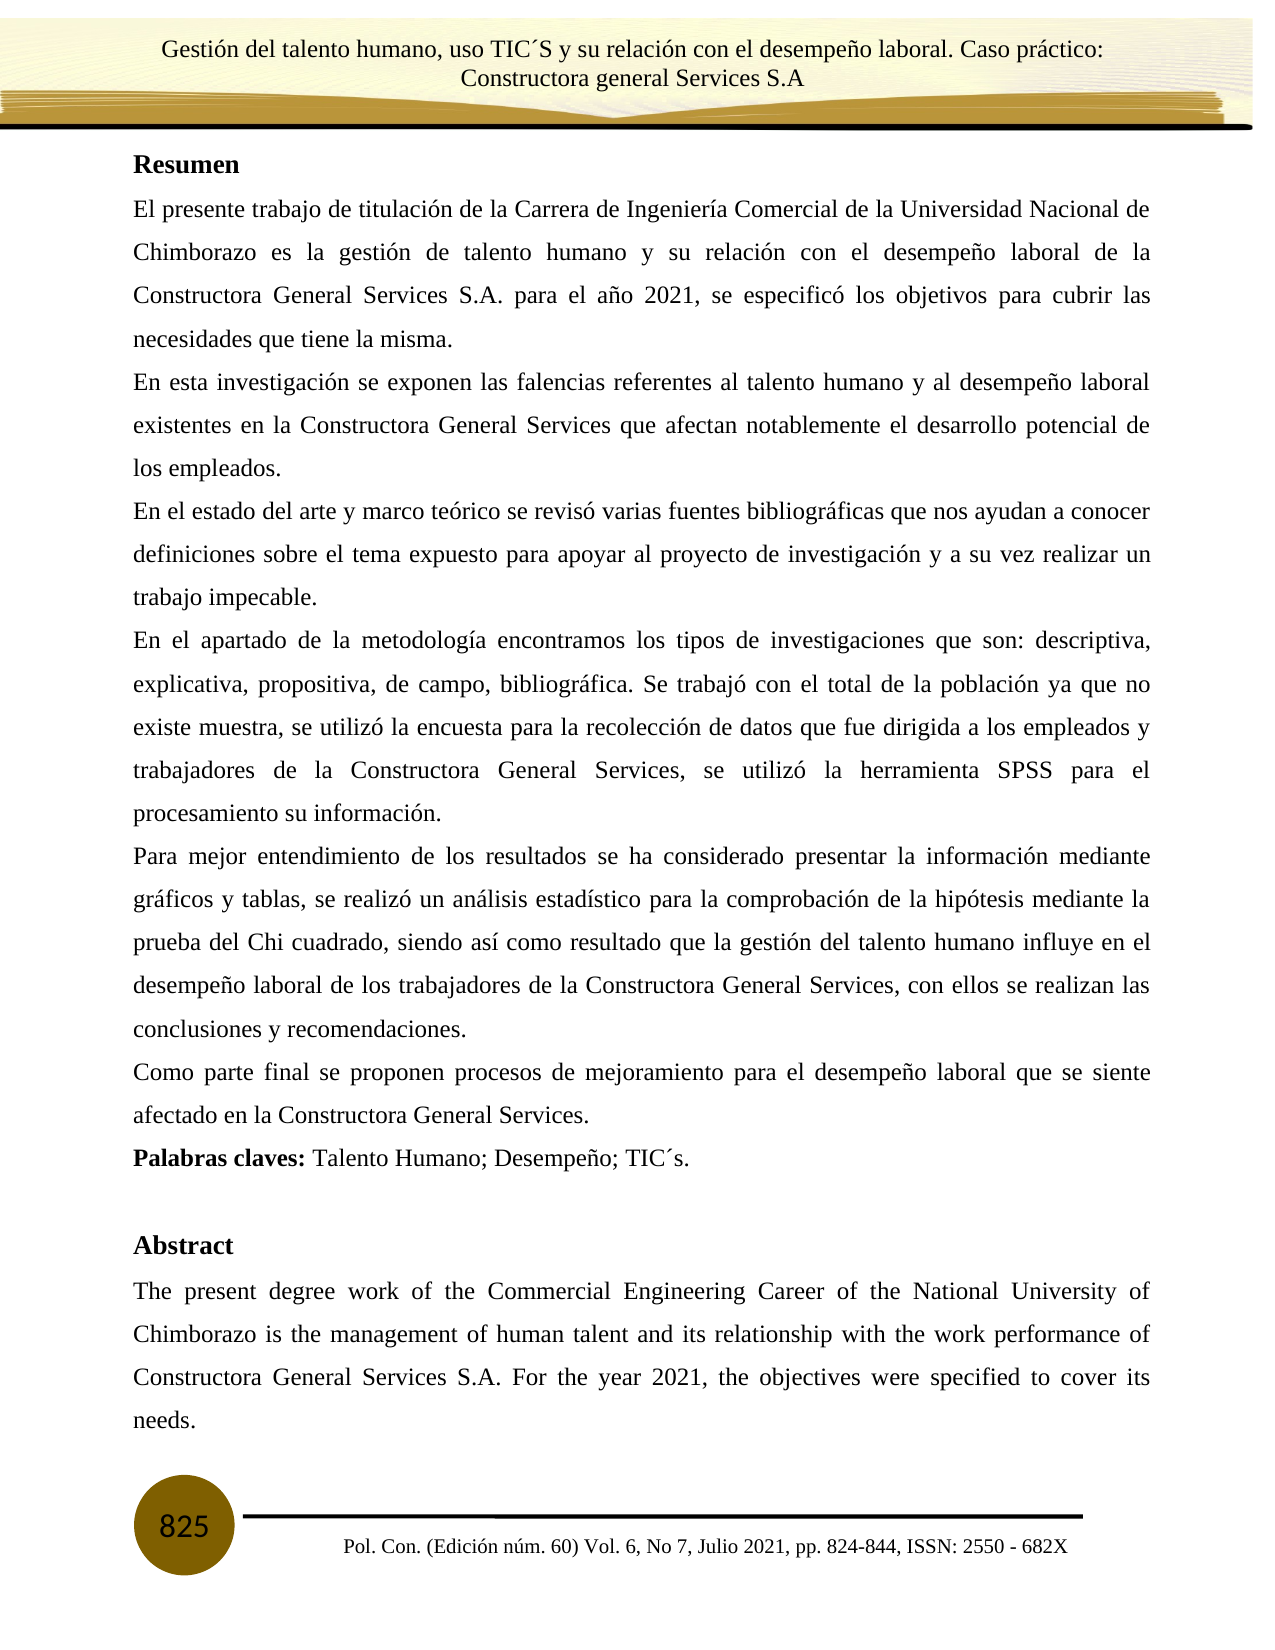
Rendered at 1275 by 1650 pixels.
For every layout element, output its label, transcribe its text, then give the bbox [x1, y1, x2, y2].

text En esta investigación se exponen las falencias referentes al talento humano y al desempeño laboral existentes en la Constructora General Services que afectan notablemente el desarrollo potencial de los empleados. [133, 367, 1152, 482]
text Resumen [133, 148, 1152, 179]
text The present degree work of the Commercial Engineering Career of the National University of Chimborazo is the management of human talent and its relationship with the work performance of Constructora General Services S.A. For the year 2021, the objectives were specified to cover its needs. [133, 1276, 1152, 1434]
text En el estado del arte y marco teórico se revisó varias fuentes bibliográficas que nos ayudan a conocer definiciones sobre el tema expuesto para apoyar al proyecto de investigación y a su vez realizar un trabajo impecable. [133, 496, 1152, 611]
text El presente trabajo de titulación de la Carrera de Ingeniería Comercial de la Universidad Nacional de Chimborazo es la gestión de talento humano y su relación con el desempeño laboral de la Constructora General Services S.A. para el año 2021, se especificó los objetivos para cubrir las necesidades que tiene la misma. [133, 194, 1152, 352]
text Palabras claves: Talento Humano; Desempeño; TIC´s. [133, 1143, 1152, 1172]
text Como parte final se proponen procesos de mejoramiento para el desempeño laboral que se siente afectado en la Constructora General Services. [133, 1057, 1152, 1129]
text En el apartado de la metodología encontramos los tipos de investigaciones que son: descriptiva, explicativa, propositiva, de campo, bibliográfica. Se trabajó con el total de la población ya que no existe muestra, se utilizó la encuesta para la recolección de datos que fue dirigida a los empleados y trabajadores de la Constructora General Services, se utilizó la herramienta SPSS para el procesamiento su información. [133, 626, 1152, 827]
text Abstract [133, 1229, 1152, 1261]
text Para mejor entendimiento de los resultados se ha considerado presentar la información mediante gráficos y tablas, se realizó un análisis estadístico para la comprobación de la hipótesis mediante la prueba del Chi cuadrado, siendo así como resultado que la gestión del talento humano influye en el desempeño laboral de los trabajadores de la Constructora General Services, con ellos se realizan las conclusiones y recomendaciones. [133, 841, 1152, 1042]
picture [0, 18, 1253, 131]
